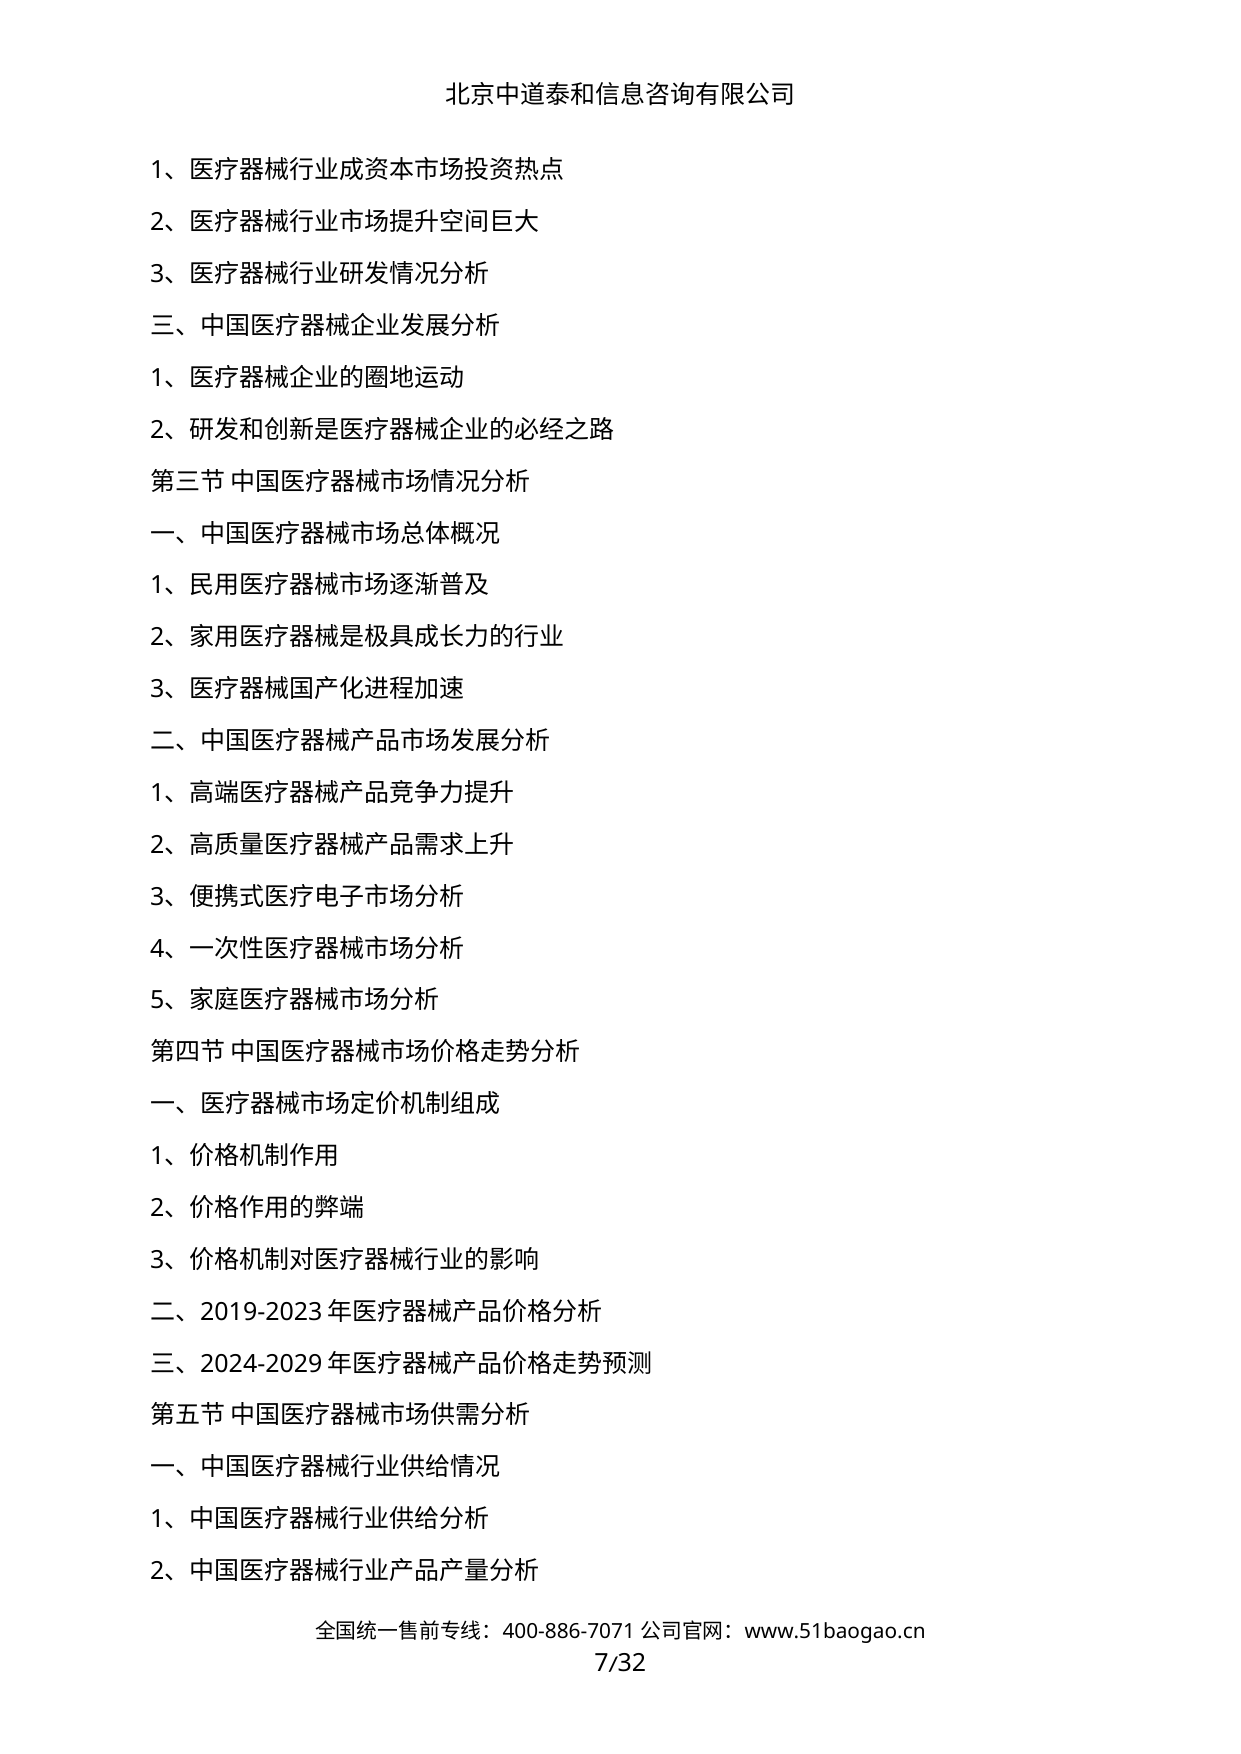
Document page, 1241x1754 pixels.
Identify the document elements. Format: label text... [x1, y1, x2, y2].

text 2、高质量医疗器械产品需求上升 [150, 824, 1090, 861]
text 3、医疗器械行业研发情况分析 [150, 254, 1090, 290]
text 1、医疗器械企业的圈地运动 [150, 357, 1090, 394]
text 2、价格作用的弊端 [150, 1187, 1090, 1224]
text 2、医疗器械行业市场提升空间巨大 [150, 202, 1090, 238]
text 三、中国医疗器械企业发展分析 [150, 306, 1090, 342]
text 5、家庭医疗器械市场分析 [150, 980, 1090, 1016]
text 二、2019-2023年医疗器械产品价格分析 [150, 1291, 1090, 1327]
text 1、价格机制作用 [150, 1136, 1090, 1172]
text 一、中国医疗器械市场总体概况 [150, 513, 1090, 549]
text 3、便携式医疗电子市场分析 [150, 876, 1090, 912]
text 3、价格机制对医疗器械行业的影响 [150, 1239, 1090, 1276]
text 3、医疗器械国产化进程加速 [150, 669, 1090, 705]
text 第五节 中国医疗器械市场供需分析 [150, 1395, 1090, 1431]
text 一、医疗器械市场定价机制组成 [150, 1084, 1090, 1120]
text 4、一次性医疗器械市场分析 [150, 928, 1090, 964]
text 第三节 中国医疗器械市场情况分析 [150, 461, 1090, 497]
text 2、家用医疗器械是极具成长力的行业 [150, 617, 1090, 653]
text 三、2024-2029年医疗器械产品价格走势预测 [150, 1343, 1090, 1379]
text 二、中国医疗器械产品市场发展分析 [150, 721, 1090, 757]
text 1、医疗器械行业成资本市场投资热点 [150, 150, 1090, 186]
text 1、民用医疗器械市场逐渐普及 [150, 565, 1090, 601]
text 1、中国医疗器械行业供给分析 [150, 1499, 1090, 1535]
text 2、中国医疗器械行业产品产量分析 [150, 1551, 1090, 1587]
text 1、高端医疗器械产品竞争力提升 [150, 772, 1090, 809]
text 一、中国医疗器械行业供给情况 [150, 1447, 1090, 1483]
text 第四节 中国医疗器械市场价格走势分析 [150, 1032, 1090, 1068]
text 2、研发和创新是医疗器械企业的必经之路 [150, 409, 1090, 446]
